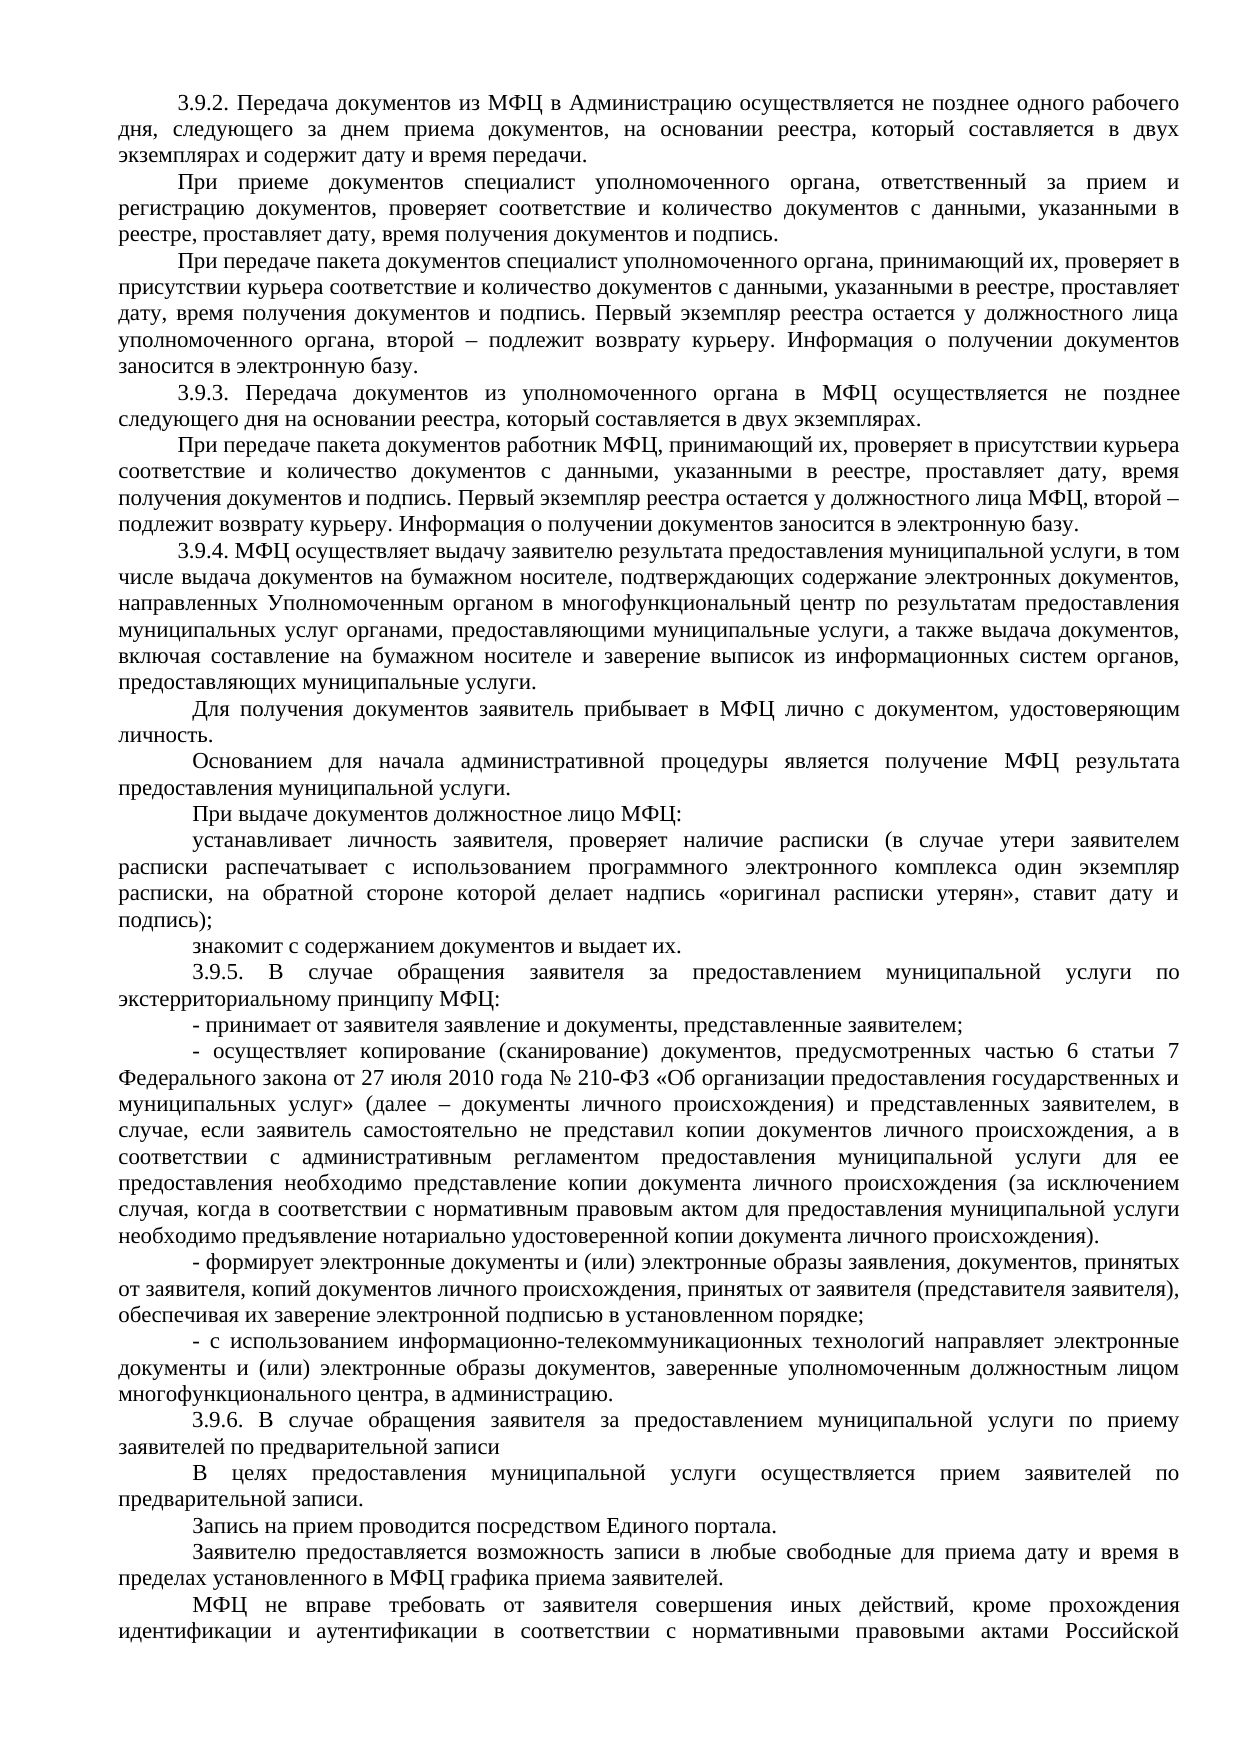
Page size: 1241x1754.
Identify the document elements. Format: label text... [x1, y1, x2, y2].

text устанавливает личность заявителя, проверяет наличие расписки (в случае утери заявителем расписки распечатывает с использованием программного электронного комплекса один экземпляр расписки, на обратной стороне которой делает надпись «оригинал расписки утерян», ставит дату и подпись); [118, 827, 1181, 932]
text 3.9.2. Передача документов из МФЦ в Администрацию осуществляется не позднее одного рабочего дня, следующего за днем приема документов, на основании реестра, который составляется в двух экземплярах и содержит дату и время передачи. [118, 89, 1181, 168]
text 3.9.6. В случае обращения заявителя за предоставлением муниципальной услуги по приему заявителей по предварительной записи [118, 1406, 1181, 1459]
text - осуществляет копирование (сканирование) документов, предусмотренных частью 6 статьи 7 Федерального закона от 27 июля 2010 года № 210-ФЗ «Об организации предоставления государственных и муниципальных услуг» (далее – документы личного происхождения) и представленных заявителем, в случае, если заявитель самостоятельно не представил копии документов личного происхождения, а в соответствии с административным регламентом предоставления муниципальной услуги для ее предоставления необходимо представление копии документа личного происхождения (за исключением случая, когда в соответствии с нормативным правовым актом для предоставления муниципальной услуги необходимо предъявление нотариально удостоверенной копии документа личного происхождения). [118, 1037, 1181, 1248]
text - принимает от заявителя заявление и документы, представленные заявителем; [118, 1011, 1181, 1037]
text знакомит с содержанием документов и выдает их. [118, 932, 1181, 958]
text При приеме документов специалист уполномоченного органа, ответственный за прием и регистрацию документов, проверяет соответствие и количество документов с данными, указанными в реестре, проставляет дату, время получения документов и подпись. [118, 168, 1181, 247]
text 3.9.4. МФЦ осуществляет выдачу заявителю результата предоставления муниципальной услуги, в том числе выдача документов на бумажном носителе, подтверждающих содержание электронных документов, направленных Уполномоченным органом в многофункциональный центр по результатам предоставления муниципальных услуг органами, предоставляющими муниципальные услуги, а также выдача документов, включая составление на бумажном носителе и заверение выписок из информационных систем органов, предоставляющих муниципальные услуги. [118, 537, 1181, 695]
text - с использованием информационно-телекоммуникационных технологий направляет электронные документы и (или) электронные образы документов, заверенные уполномоченным должностным лицом многофункционального центра, в администрацию. [118, 1327, 1181, 1406]
text Основанием для начала административной процедуры является получение МФЦ результата предоставления муниципальной услуги. [118, 747, 1181, 800]
text 3.9.3. Передача документов из уполномоченного органа в МФЦ осуществляется не позднее следующего дня на основании реестра, который составляется в двух экземплярах. [118, 378, 1181, 431]
text 3.9.5. В случае обращения заявителя за предоставлением муниципальной услуги по экстерриториальному принципу МФЦ: [118, 958, 1181, 1011]
text При выдаче документов должностное лицо МФЦ: [118, 800, 1181, 827]
text Заявителю предоставляется возможность записи в любые свободные для приема дату и время в пределах установленного в МФЦ графика приема заявителей. [118, 1538, 1181, 1591]
text При передаче пакета документов специалист уполномоченного органа, принимающий их, проверяет в присутствии курьера соответствие и количество документов с данными, указанными в реестре, проставляет дату, время получения документов и подпись. Первый экземпляр реестра остается у должностного лица уполномоченного органа, второй – подлежит возврату курьеру. Информация о получении документов заносится в электронную базу. [118, 247, 1181, 378]
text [118, 1591, 1181, 1643]
text При передаче пакета документов работник МФЦ, принимающий их, проверяет в присутствии курьера соответствие и количество документов с данными, указанными в реестре, проставляет дату, время получения документов и подпись. Первый экземпляр реестра остается у должностного лица МФЦ, второй – подлежит возврату курьеру. Информация о получении документов заносится в электронную базу. [118, 431, 1181, 537]
text Запись на прием проводится посредством Единого портала. [118, 1512, 1181, 1538]
text В целях предоставления муниципальной услуги осуществляется прием заявителей по предварительной записи. [118, 1459, 1181, 1512]
text Для получения документов заявитель прибывает в МФЦ лично с документом, удостоверяющим личность. [118, 695, 1181, 747]
text - формирует электронные документы и (или) электронные образы заявления, документов, принятых от заявителя, копий документов личного происхождения, принятых от заявителя (представителя заявителя), обеспечивая их заверение электронной подписью в установленном порядке; [118, 1248, 1181, 1327]
